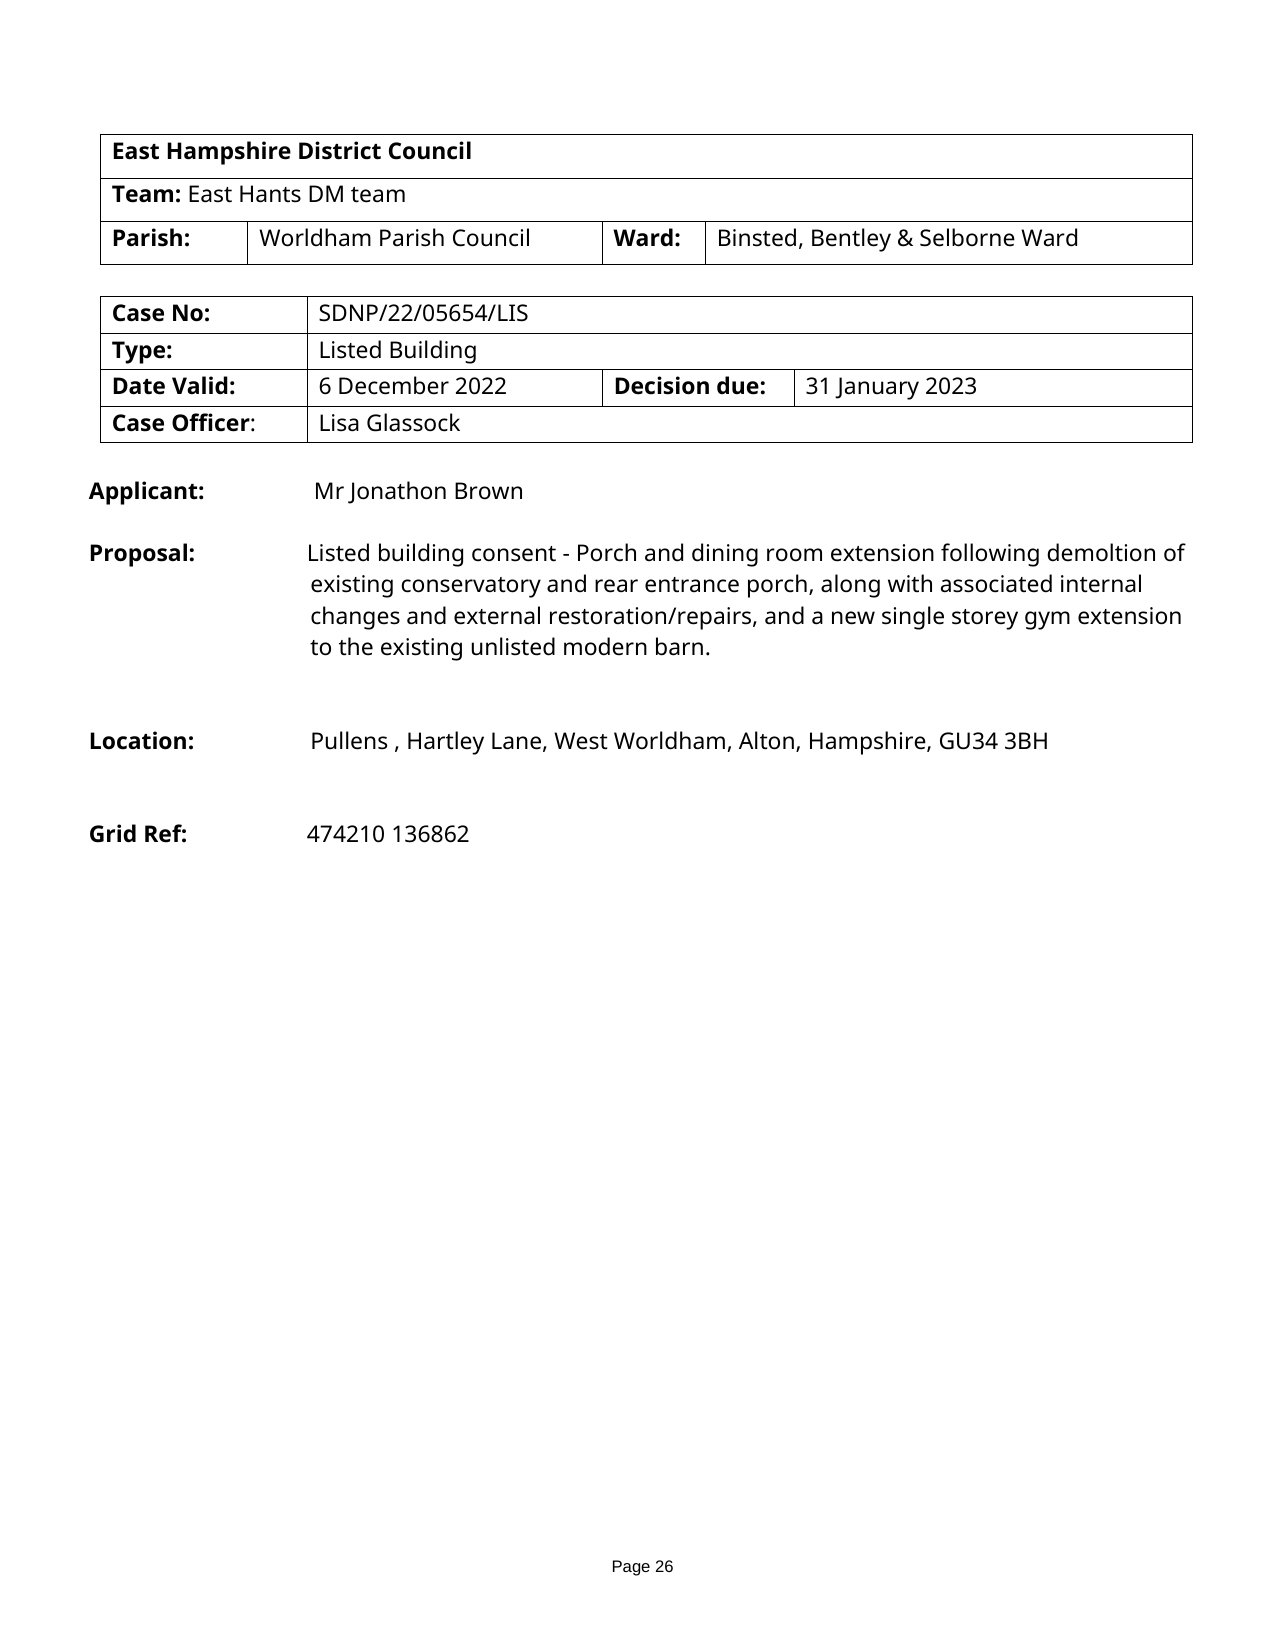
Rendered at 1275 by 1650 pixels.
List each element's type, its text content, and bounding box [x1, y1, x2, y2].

table_cell Decision due: [603, 370, 794, 406]
table_cell Binsted, Bentley & Selborne Ward [706, 222, 1192, 264]
text Location: Pullens , Hartley Lane, West Worldham, Alton, Hampshire, GU34 3BH [89, 724, 1196, 756]
text Grid Ref: 474210 136862 [89, 818, 1196, 849]
table_cell Parish: [101, 222, 247, 264]
table_cell Listed Building [308, 334, 1192, 369]
table_cell 6 December 2022 [308, 370, 602, 406]
table_cell Lisa Glassock [308, 407, 1192, 442]
table_header East Hampshire District Council [101, 135, 1192, 177]
table_cell Ward: [603, 222, 705, 264]
table_cell Worldham Parish Council [248, 222, 602, 264]
text Proposal: Listed building consent - Porch and dining room extension following demoltion of existing conservatory and rear entrance porch, along with associated internal changes and external restoration/repairs, and a new single storey gym extension to the existing unlisted modern barn. [89, 537, 1196, 662]
table_header Case No: [101, 297, 307, 333]
table_cell 31 January 2023 [795, 370, 1192, 406]
table_cell Case Officer: [101, 407, 307, 442]
table_cell Date Valid: [101, 370, 307, 406]
table_cell Team: East Hants DM team [101, 179, 1192, 221]
text Applicant: Mr Jonathon Brown [89, 474, 1196, 506]
table_header SDNP/22/05654/LIS [308, 297, 1192, 333]
table_cell Type: [101, 334, 307, 369]
